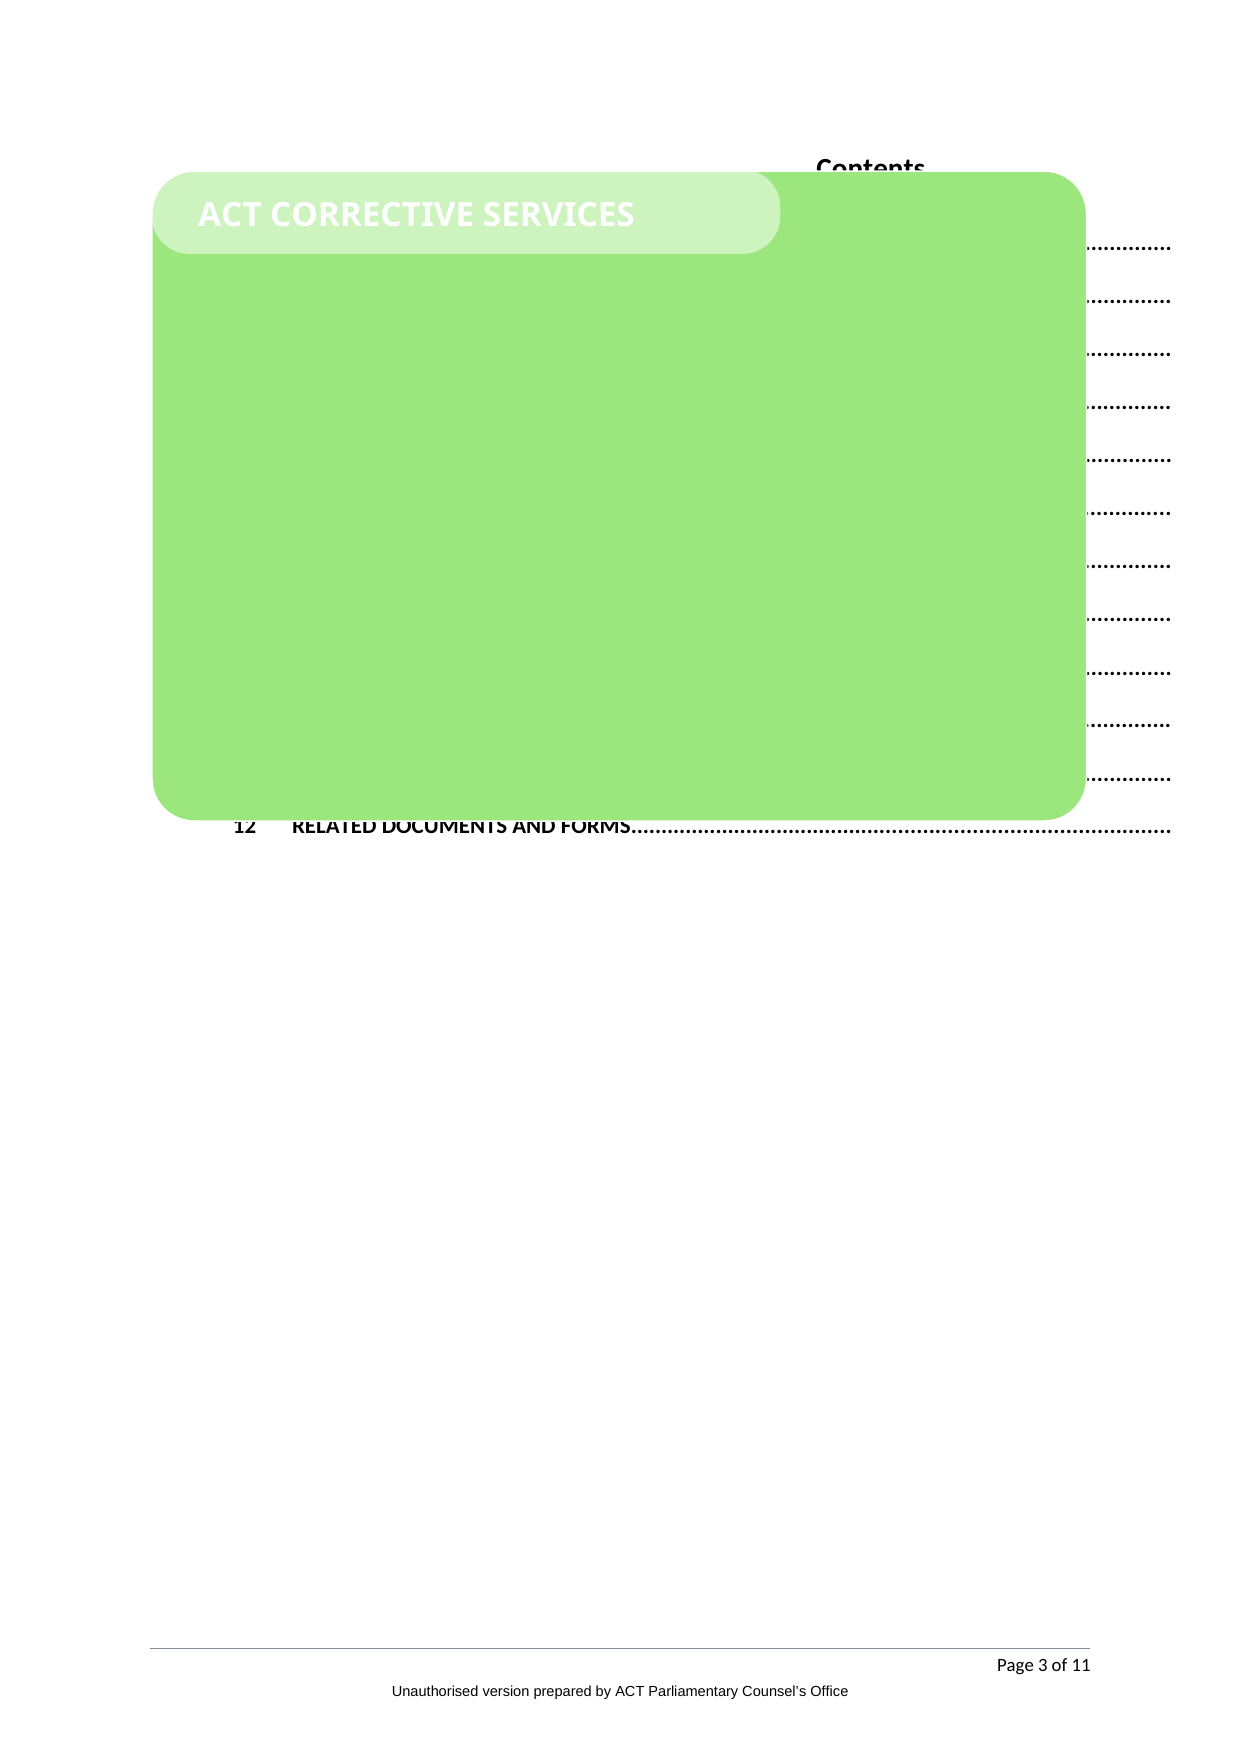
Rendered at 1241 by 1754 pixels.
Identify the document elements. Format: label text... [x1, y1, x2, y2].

subtitle Contents [225, 150, 1090, 186]
text 12 RELATED DOCUMENTS AND FORMS 9 [233, 822, 1031, 840]
